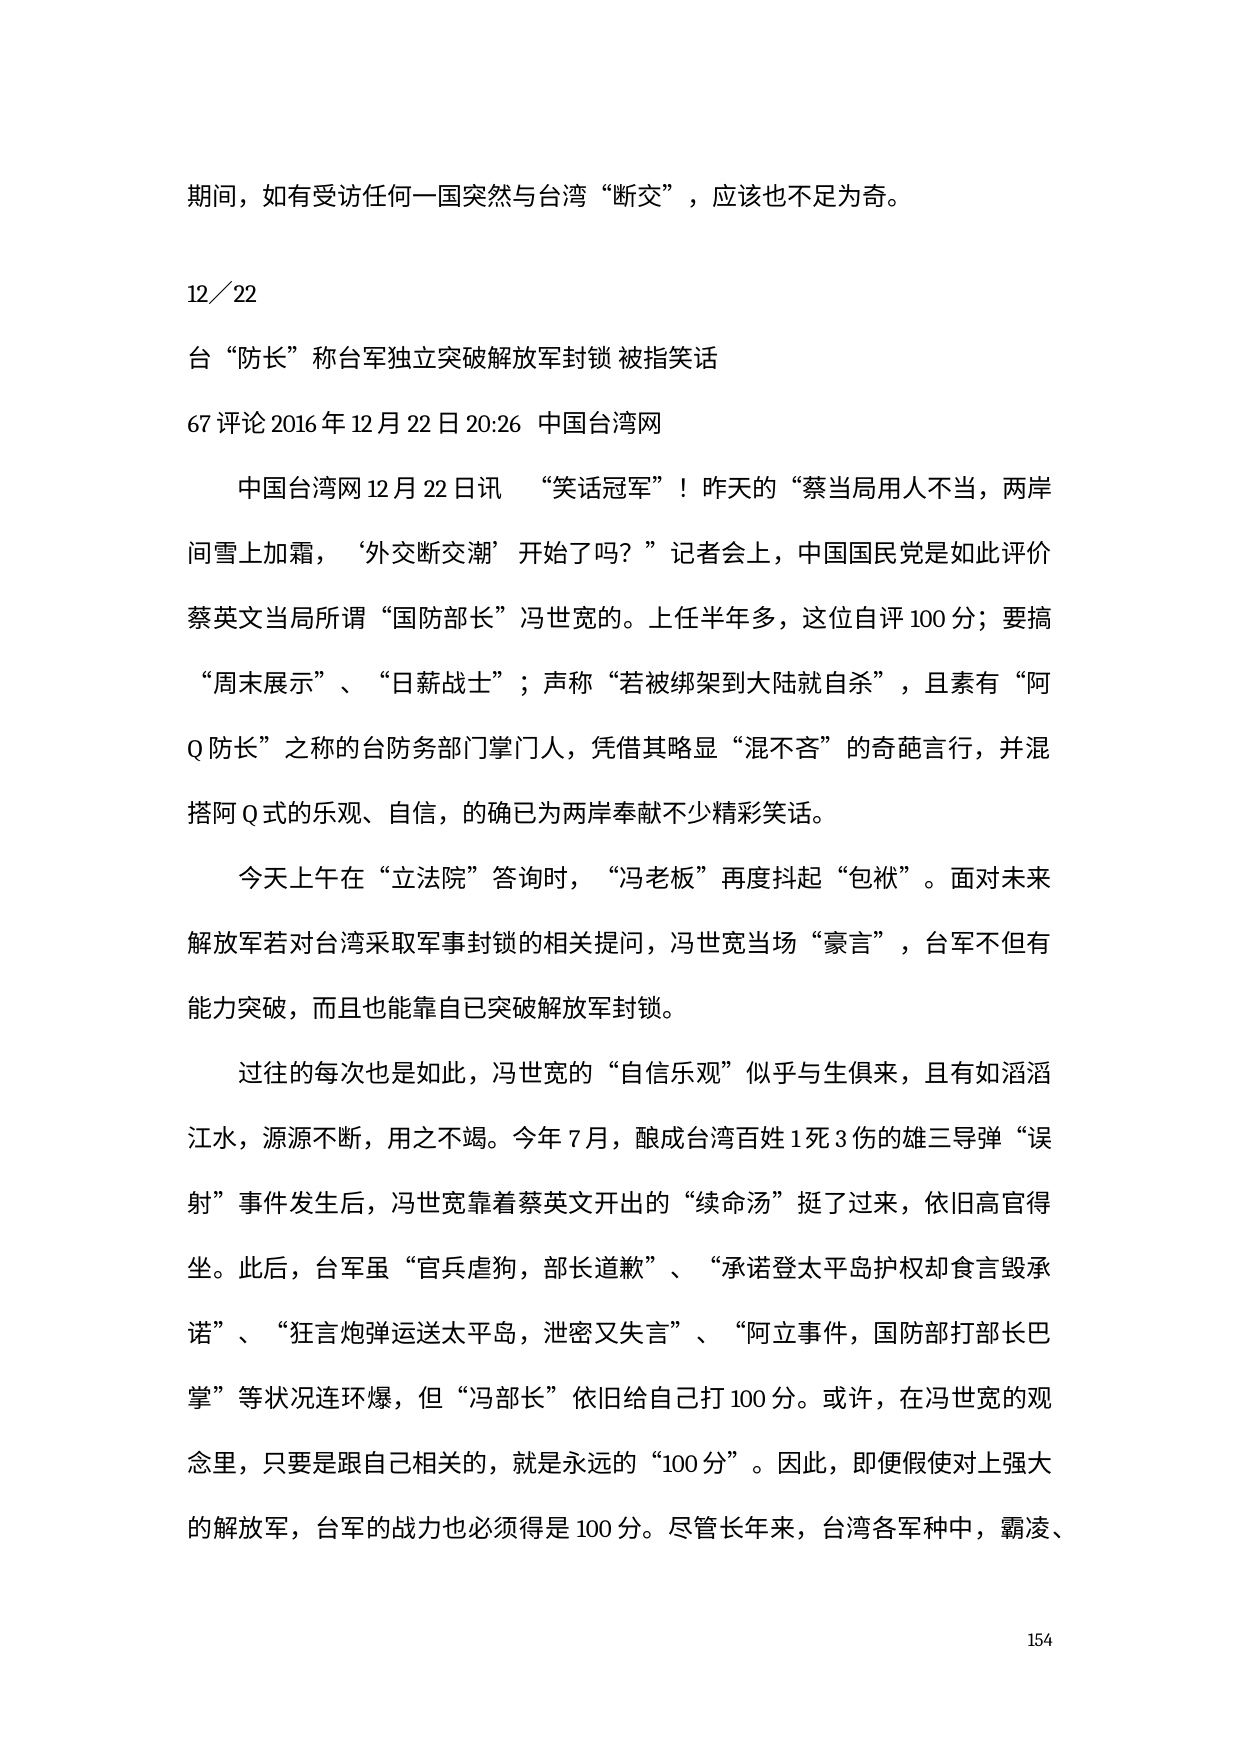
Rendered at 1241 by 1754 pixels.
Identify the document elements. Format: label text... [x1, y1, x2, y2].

text 67评论2016年12月22日20:26 中国台湾网 [187, 389, 1053, 454]
text 今天上午在“立法院”答询时，“冯老板”再度抖起“包袱”。面对未来解放军若对台湾采取军事封锁的相关提问，冯世宽当场“豪言”，台军不但有能力突破，而且也能靠自已突破解放军封锁。 [187, 844, 1053, 1039]
text 中国台湾网12月22日讯 “笑话冠军”！昨天的“蔡当局用人不当，两岸间雪上加霜，‘外交断交潮’开始了吗？”记者会上，中国国民党是如此评价蔡英文当局所谓“国防部长”冯世宽的。上任半年多，这位自评100分；要搞“周末展示”、“日薪战士”；声称“若被绑架到大陆就自杀”，且素有“阿Q防长”之称的台防务部门掌门人，凭借其略显“混不吝”的奇葩言行，并混搭阿Q式的乐观、自信，的确已为两岸奉献不少精彩笑话。 [187, 454, 1053, 844]
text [187, 162, 1053, 227]
text 台“防长”称台军独立突破解放军封锁 被指笑话 [187, 324, 1053, 389]
text 12／22 [187, 259, 1053, 324]
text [187, 1039, 1053, 1559]
